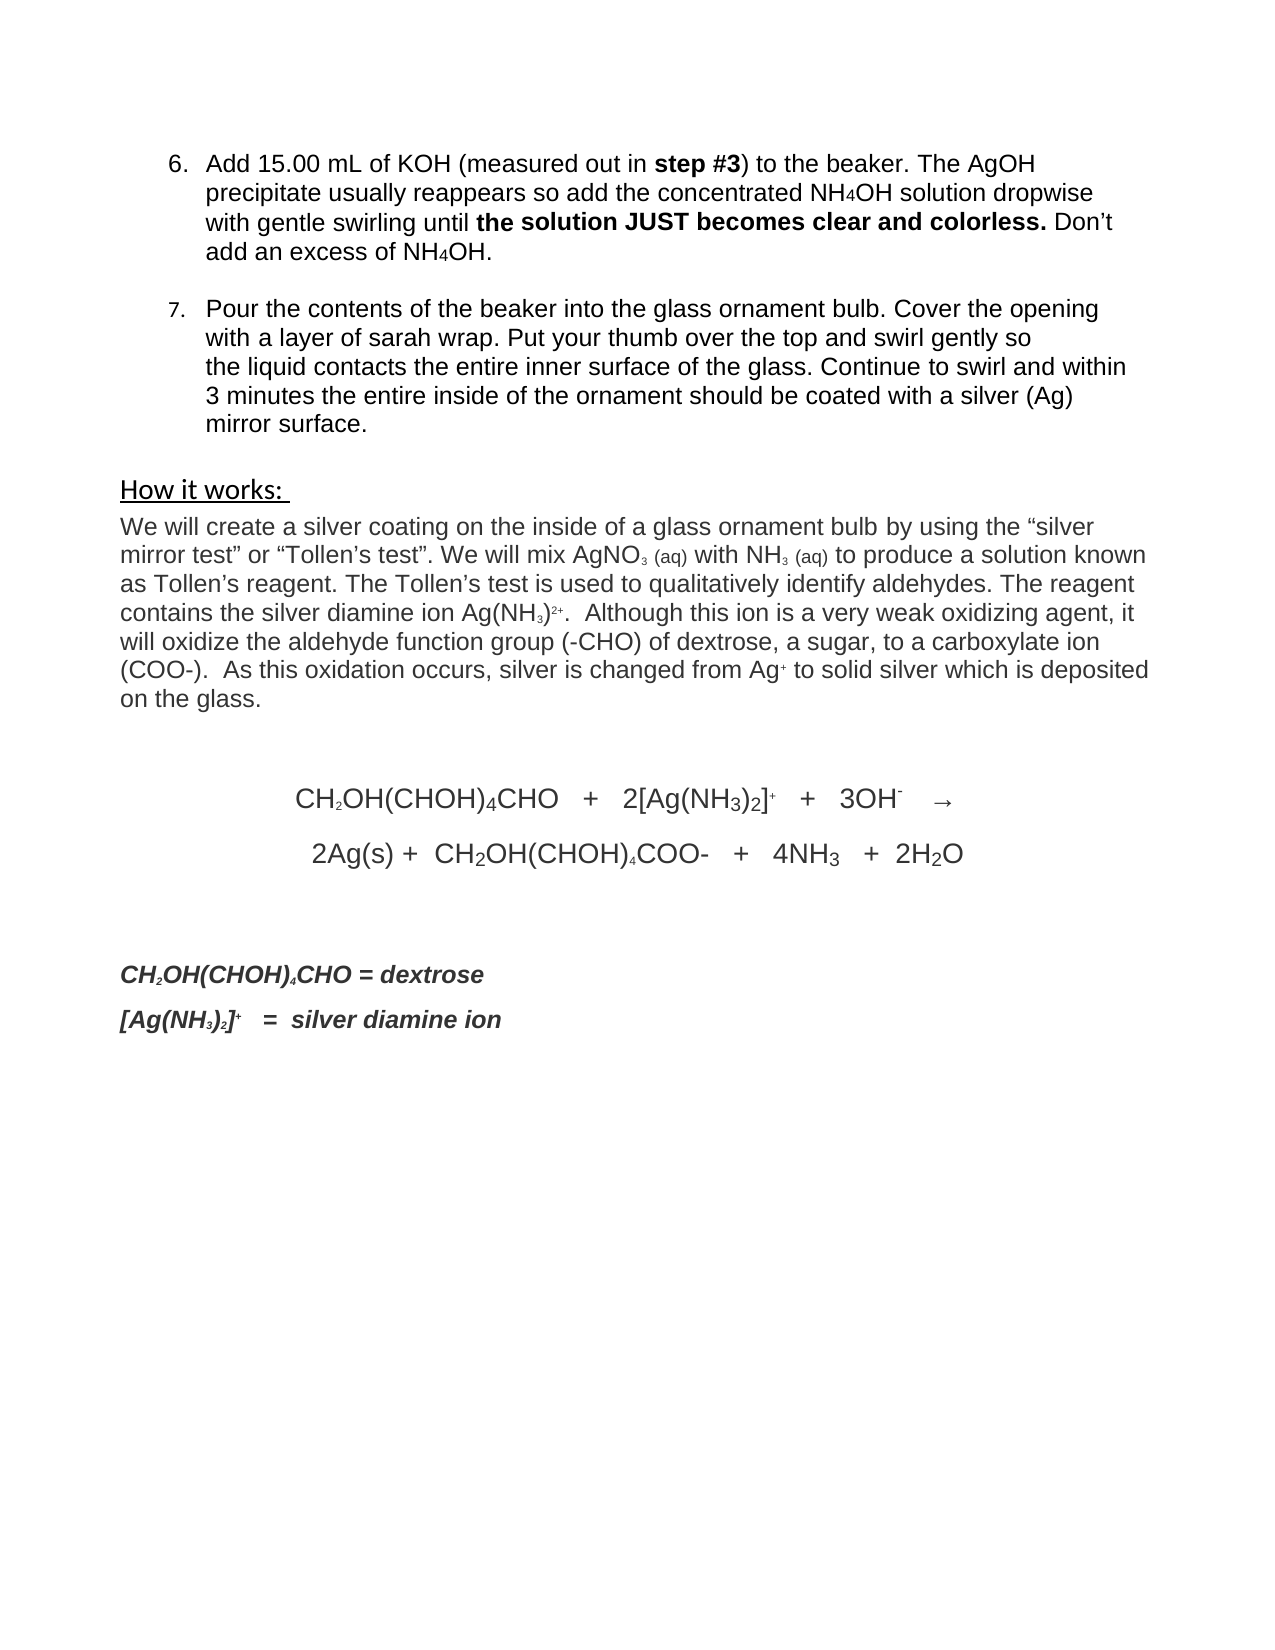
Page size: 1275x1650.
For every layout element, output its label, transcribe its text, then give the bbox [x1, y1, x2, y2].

text the liquid contacts the entire inner surface of the glass. Continue to swirl and within 3 minutes the entire inside of the ornament should be coated with a silver (Ag) mirror surface. [205, 352, 1132, 439]
text 6. Add 15.00 mL of KOH (measured out in step #3) to the beaker. The AgOH precipitate usually reappears so add the concentrated NH4OH solution dropwise with gentle swirling until the solution JUST becomes clear and colorless. Don’t add an excess of NH4OH. [168, 150, 1133, 266]
text We will create a silver coating on the inside of a glass ornament bulb by using the “silver mirror test” or “Tollen’s test”. We will mix AgNO3 (aq) with NH3 (aq) to produce a solution known as Tollen’s reagent. The Tollen’s test is used to qualitatively identify aldehydes. The reagent contains the silver diamine ion Ag(NH3)2+. Although this ion is a very weak oxidizing agent, it will oxidize the aldehyde function group (-CHO) of dextrose, a sugar, to a carboxylate ion (COO-). As this oxidation occurs, silver is changed from Ag+ to solid silver which is deposited on the glass. [120, 512, 1155, 713]
text 7. Pour the contents of the beaker into the glass ornament bulb. Cover the opening with a layer of sarah wrap. Put your thumb over the top and swirl gently so [168, 295, 1150, 352]
text [Ag(NH3)2]+ = silver diamine ion [120, 1004, 1155, 1033]
text CH2OH(CHOH)4CHO + 2[Ag(NH3)2]+ + 3OH- → [120, 773, 1155, 816]
text 2Ag(s) + CH2OH(CHOH)4COO- + 4NH3 + 2H2O [120, 832, 1155, 870]
text How it works: [120, 471, 1155, 506]
text CH2OH(CHOH)4CHO = dextrose [120, 960, 1155, 989]
